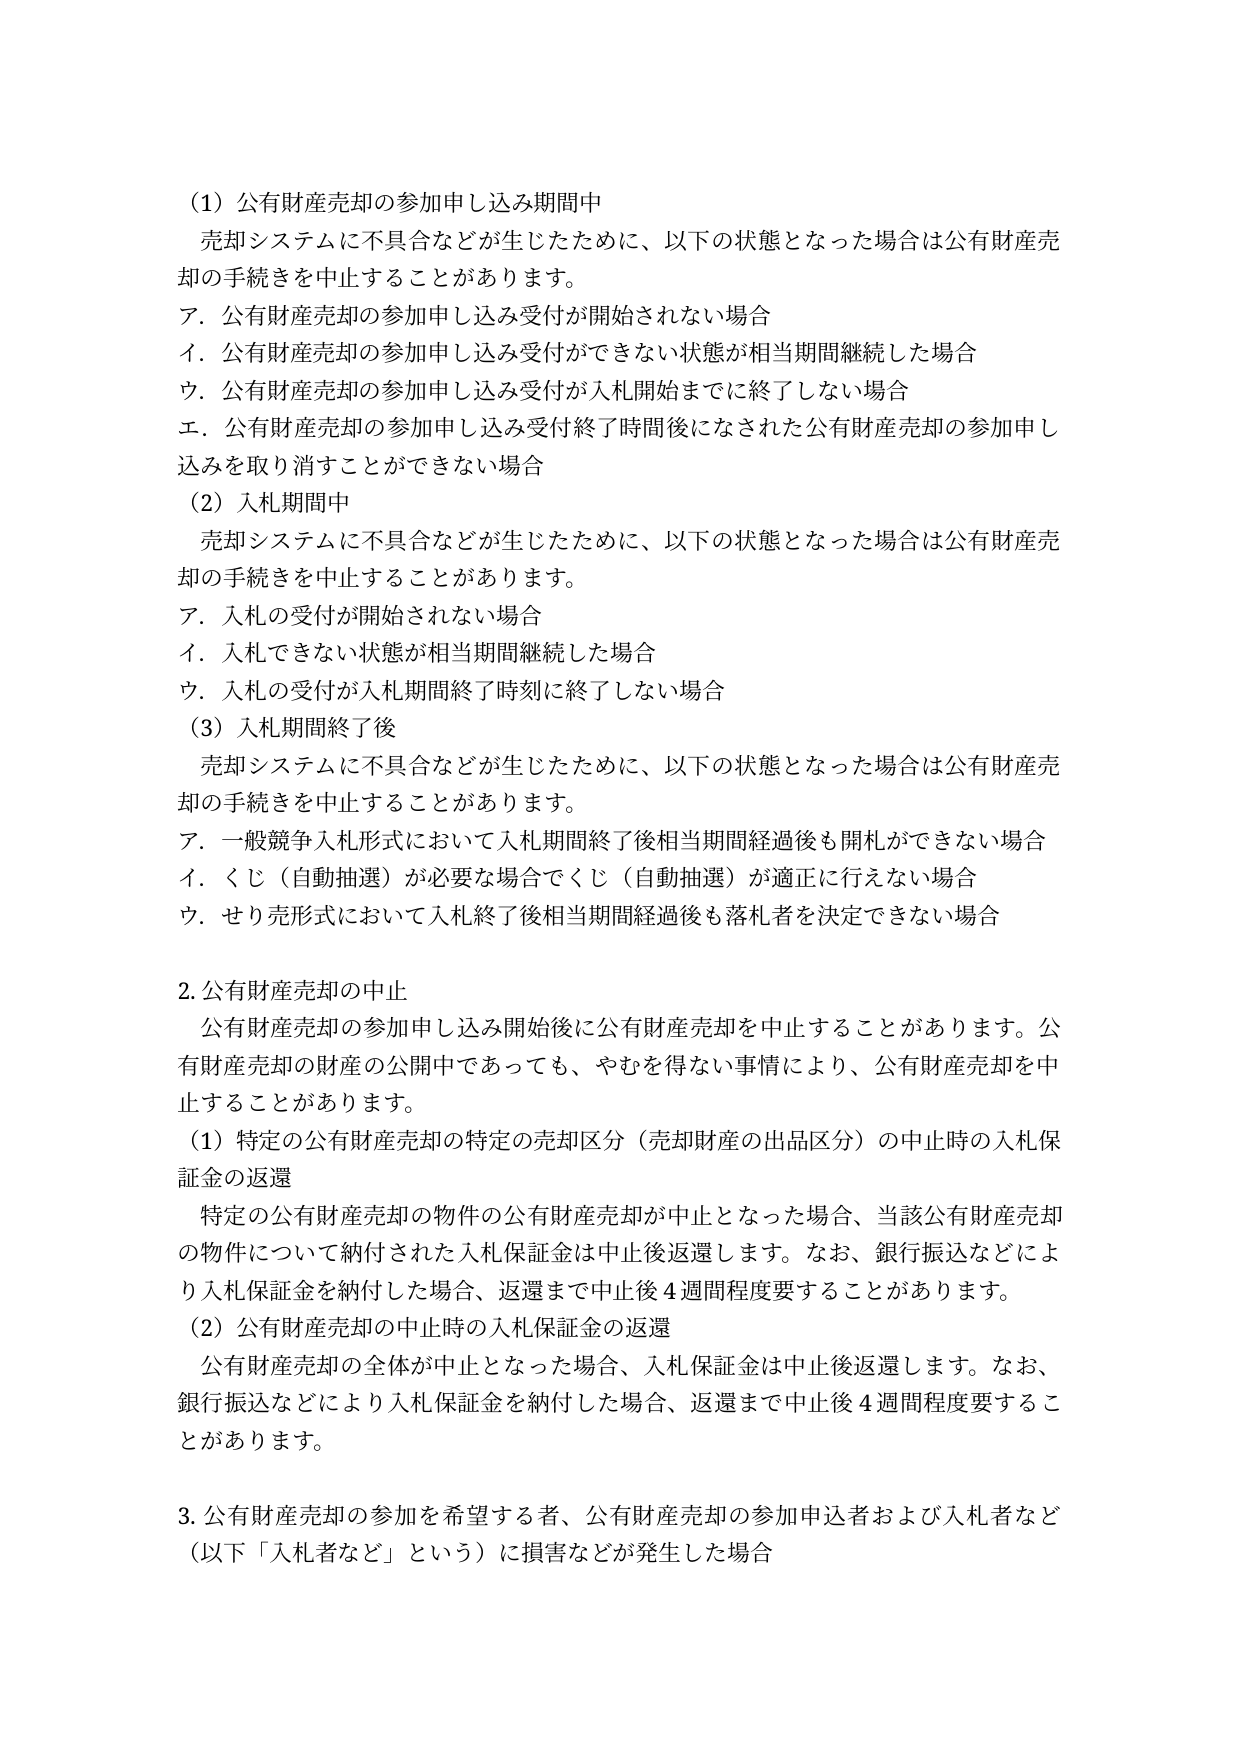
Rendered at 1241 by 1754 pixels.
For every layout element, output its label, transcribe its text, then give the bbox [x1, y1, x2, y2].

text （2）入札期間中 [177, 483, 1063, 521]
text ア．入札の受付が開始されない場合 [177, 596, 1063, 633]
text ア．一般競争入札形式において入札期間終了後相当期間経過後も開札ができない場合 [177, 821, 1063, 858]
text イ．公有財産売却の参加申し込み受付ができない状態が相当期間継続した場合 [177, 333, 1063, 371]
text エ．公有財産売却の参加申し込み受付終了時間後になされた公有財産売却の参加申し込みを取り消すことができない場合 [177, 408, 1063, 483]
text 売却システムに不具合などが生じたために、以下の状態となった場合は公有財産売却の手続きを中止することがあります。 [177, 221, 1063, 296]
text イ．入札できない状態が相当期間継続した場合 [177, 633, 1063, 671]
text （3）入札期間終了後 [177, 708, 1063, 746]
text ア．公有財産売却の参加申し込み受付が開始されない場合 [177, 296, 1063, 333]
text 売却システムに不具合などが生じたために、以下の状態となった場合は公有財産売却の手続きを中止することがあります。 [177, 521, 1063, 596]
text 3. 公有財産売却の参加を希望する者、公有財産売却の参加申込者および入札者など（以下「入札者など」という）に損害などが発生した場合 [177, 1496, 1063, 1571]
text ウ．公有財産売却の参加申し込み受付が入札開始までに終了しない場合 [177, 371, 1063, 408]
text 売却システムに不具合などが生じたために、以下の状態となった場合は公有財産売却の手続きを中止することがあります。 [177, 746, 1063, 821]
text （1）特定の公有財産売却の特定の売却区分（売却財産の出品区分）の中止時の入札保証金の返還 [177, 1121, 1063, 1196]
text 公有財産売却の参加申し込み開始後に公有財産売却を中止することがあります。公有財産売却の財産の公開中であっても、やむを得ない事情により、公有財産売却を中止することがあります。 [177, 1008, 1063, 1121]
text 公有財産売却の全体が中止となった場合、入札保証金は中止後返還します。なお、銀行振込などにより入札保証金を納付した場合、返還まで中止後4週間程度要することがあります。 [177, 1346, 1063, 1458]
text ウ．入札の受付が入札期間終了時刻に終了しない場合 [177, 671, 1063, 708]
text イ．くじ（自動抽選）が必要な場合でくじ（自動抽選）が適正に行えない場合 [177, 858, 1063, 896]
text （2）公有財産売却の中止時の入札保証金の返還 [177, 1308, 1063, 1346]
text 特定の公有財産売却の物件の公有財産売却が中止となった場合、当該公有財産売却の物件について納付された入札保証金は中止後返還します。なお、銀行振込などにより入札保証金を納付した場合、返還まで中止後4週間程度要することがあります。 [177, 1196, 1063, 1308]
text 2. 公有財産売却の中止 [177, 971, 1063, 1008]
text （1）公有財産売却の参加申し込み期間中 [177, 183, 1063, 221]
text ウ．せり売形式において入札終了後相当期間経過後も落札者を決定できない場合 [177, 896, 1063, 933]
